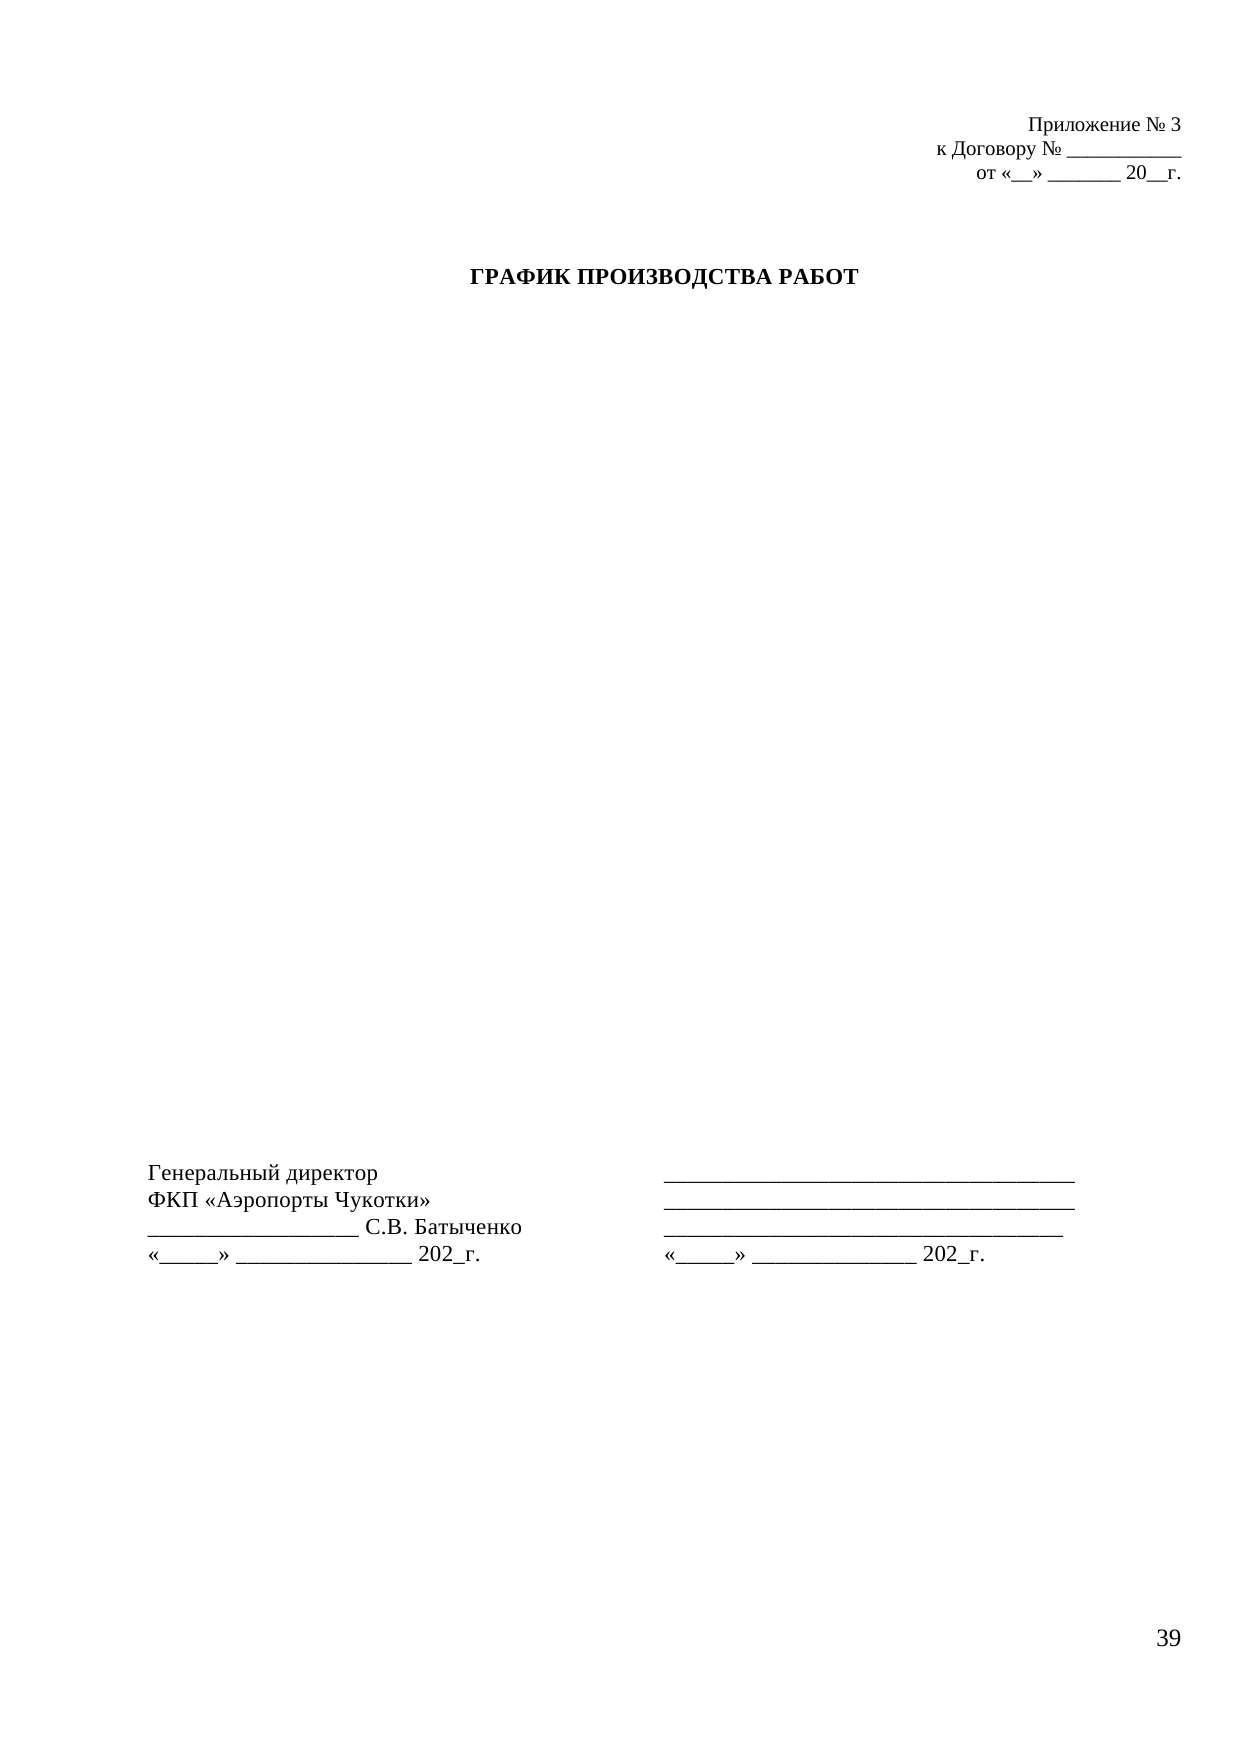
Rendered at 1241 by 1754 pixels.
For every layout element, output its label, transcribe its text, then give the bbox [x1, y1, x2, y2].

text Приложение № 3 [148, 112, 1181, 136]
text Генеральный директор ___________________________________ [148, 1159, 1181, 1185]
text к Договору № ___________ [148, 136, 1181, 160]
text «_____» _______________ 202_г. «_____» ______________ 202_г. [148, 1240, 1181, 1266]
text от «__» _______ 20__г. [148, 160, 1181, 184]
text __________________ С.В. Батыченко __________________________________ [148, 1213, 1181, 1239]
text ГРАФИК ПРОИЗВОДСТВА РАБОТ [148, 263, 1181, 289]
text ФКП «Аэропорты Чукотки» ___________________________________ [148, 1186, 1181, 1212]
